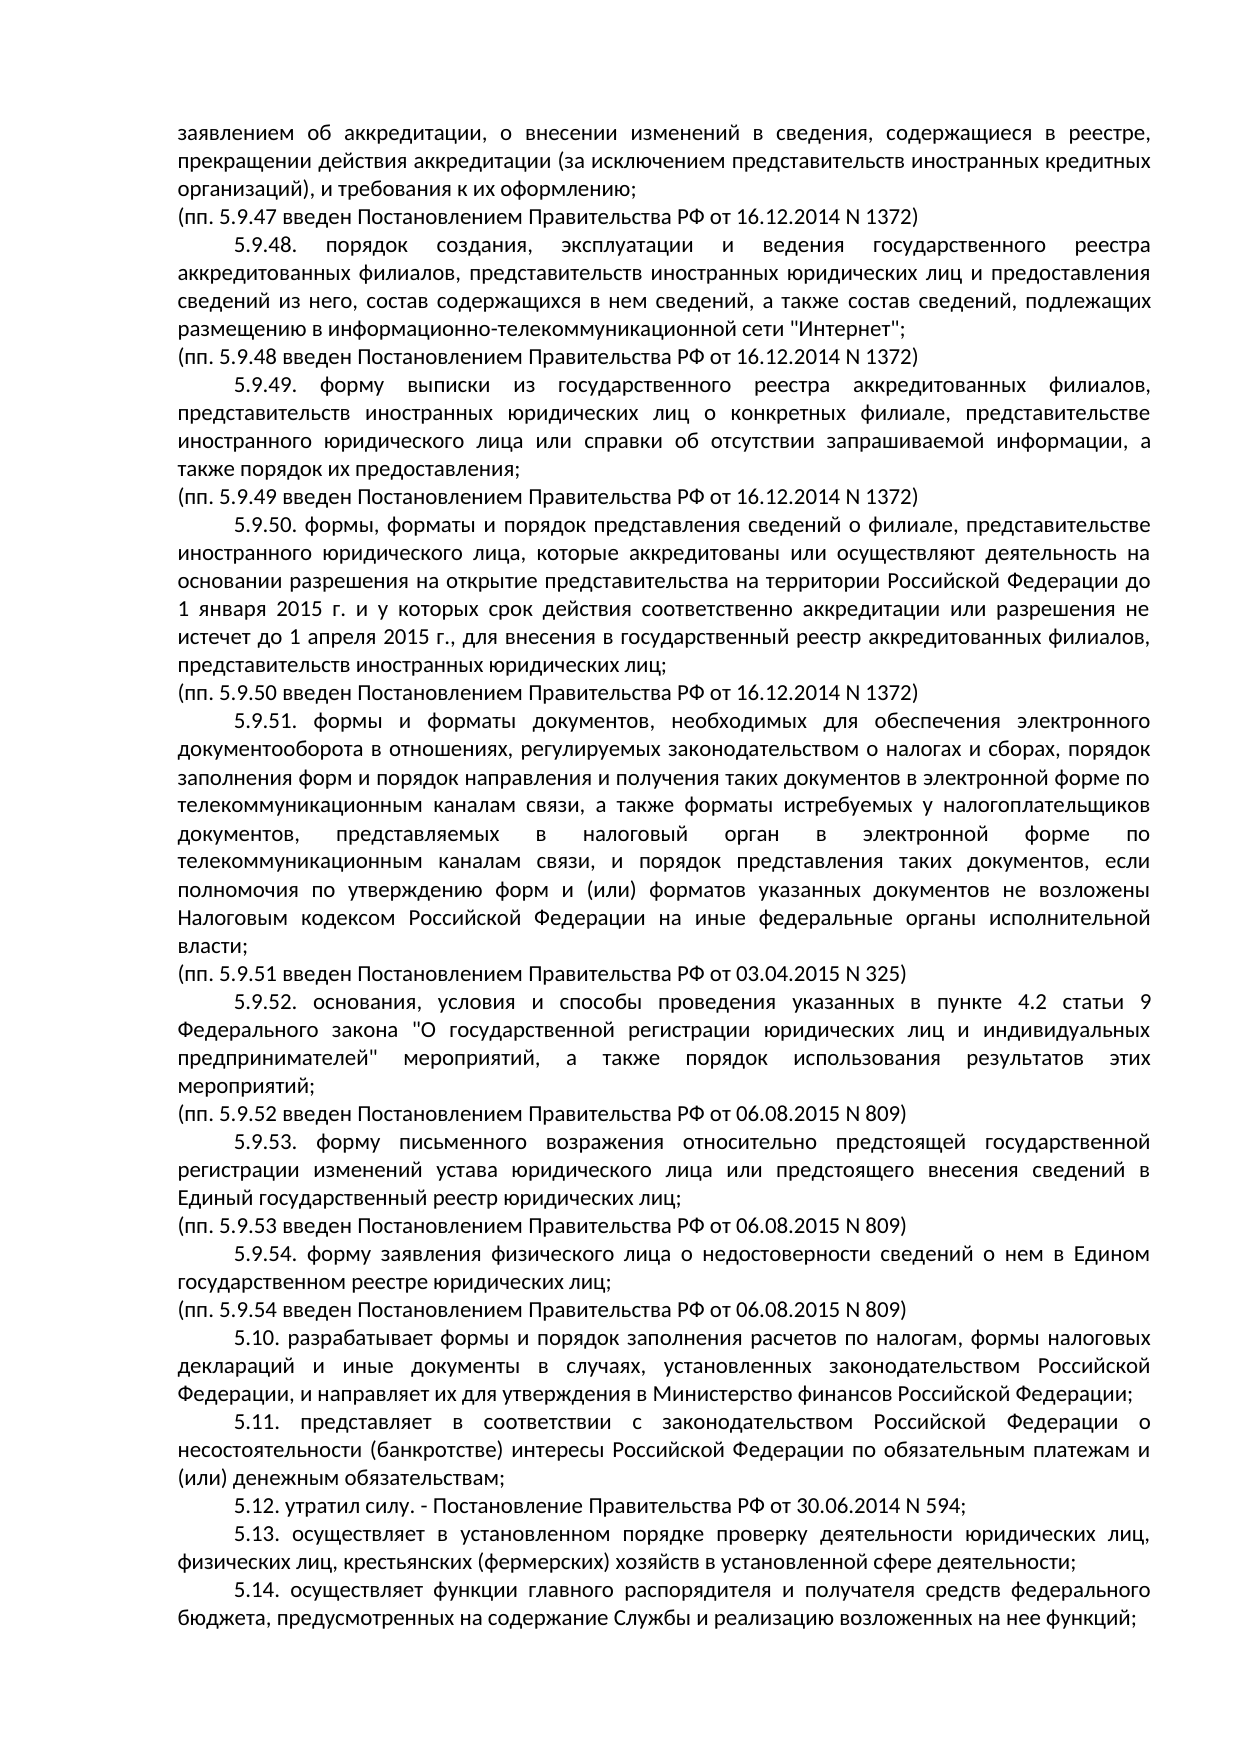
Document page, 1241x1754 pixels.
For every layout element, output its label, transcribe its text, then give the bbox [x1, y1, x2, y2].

text 5.9.50. формы, форматы и порядок представления сведений о филиале, представительстве иностранного юридического лица, которые аккредитованы или осуществляют деятельность на основании разрешения на открытие представительства на территории Российской Федерации до 1 января 2015 г. и у которых срок действия соответственно аккредитации или разрешения не истечет до 1 апреля 2015 г., для внесения в государственный реестр аккредитованных филиалов, представительств иностранных юридических лиц; [177, 510, 1152, 678]
text (пп. 5.9.49 введен Постановлением Правительства РФ от 16.12.2014 N 1372) [177, 482, 1152, 510]
text 5.10. разрабатывает формы и порядок заполнения расчетов по налогам, формы налоговых деклараций и иные документы в случаях, установленных законодательством Российской Федерации, и направляет их для утверждения в Министерство финансов Российской Федерации; [177, 1323, 1152, 1407]
text 5.9.51. формы и форматы документов, необходимых для обеспечения электронного документооборота в отношениях, регулируемых законодательством о налогах и сборах, порядок заполнения форм и порядок направления и получения таких документов в электронной форме по телекоммуникационным каналам связи, а также форматы истребуемых у налогоплательщиков документов, представляемых в налоговый орган в электронной форме по телекоммуникационным каналам связи, и порядок представления таких документов, если полномочия по утверждению форм и (или) форматов указанных документов не возложены Налоговым кодексом Российской Федерации на иные федеральные органы исполнительной власти; [177, 707, 1152, 959]
text (пп. 5.9.50 введен Постановлением Правительства РФ от 16.12.2014 N 1372) [177, 678, 1152, 707]
text (пп. 5.9.53 введен Постановлением Правительства РФ от 06.08.2015 N 809) [177, 1211, 1152, 1239]
text 5.9.49. форму выписки из государственного реестра аккредитованных филиалов, представительств иностранных юридических лиц о конкретных филиале, представительстве иностранного юридического лица или справки об отсутствии запрашиваемой информации, а также порядок их предоставления; [177, 370, 1152, 482]
text (пп. 5.9.51 введен Постановлением Правительства РФ от 03.04.2015 N 325) [177, 959, 1152, 987]
text 5.9.52. основания, условия и способы проведения указанных в пункте 4.2 статьи 9 Федерального закона "О государственной регистрации юридических лиц и индивидуальных предпринимателей" мероприятий, а также порядок использования результатов этих мероприятий; [177, 987, 1152, 1099]
text 5.9.48. порядок создания, эксплуатации и ведения государственного реестра аккредитованных филиалов, представительств иностранных юридических лиц и предоставления сведений из него, состав содержащихся в нем сведений, а также состав сведений, подлежащих размещению в информационно-телекоммуникационной сети "Интернет"; [177, 230, 1152, 342]
text 5.9.54. форму заявления физического лица о недостоверности сведений о нем в Едином государственном реестре юридических лиц; [177, 1239, 1152, 1295]
text 5.12. утратил силу. - Постановление Правительства РФ от 30.06.2014 N 594; [177, 1491, 1152, 1519]
text 5.9.53. форму письменного возражения относительно предстоящей государственной регистрации изменений устава юридического лица или предстоящего внесения сведений в Единый государственный реестр юридических лиц; [177, 1127, 1152, 1211]
text 5.13. осуществляет в установленном порядке проверку деятельности юридических лиц, физических лиц, крестьянских (фермерских) хозяйств в установленной сфере деятельности; [177, 1519, 1152, 1575]
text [177, 118, 1152, 202]
text 5.14. осуществляет функции главного распорядителя и получателя средств федерального бюджета, предусмотренных на содержание Службы и реализацию возложенных на нее функций; [177, 1575, 1152, 1631]
text (пп. 5.9.54 введен Постановлением Правительства РФ от 06.08.2015 N 809) [177, 1295, 1152, 1323]
text 5.11. представляет в соответствии с законодательством Российской Федерации о несостоятельности (банкротстве) интересы Российской Федерации по обязательным платежам и (или) денежным обязательствам; [177, 1407, 1152, 1491]
text (пп. 5.9.47 введен Постановлением Правительства РФ от 16.12.2014 N 1372) [177, 202, 1152, 230]
text (пп. 5.9.48 введен Постановлением Правительства РФ от 16.12.2014 N 1372) [177, 342, 1152, 370]
text (пп. 5.9.52 введен Постановлением Правительства РФ от 06.08.2015 N 809) [177, 1099, 1152, 1127]
